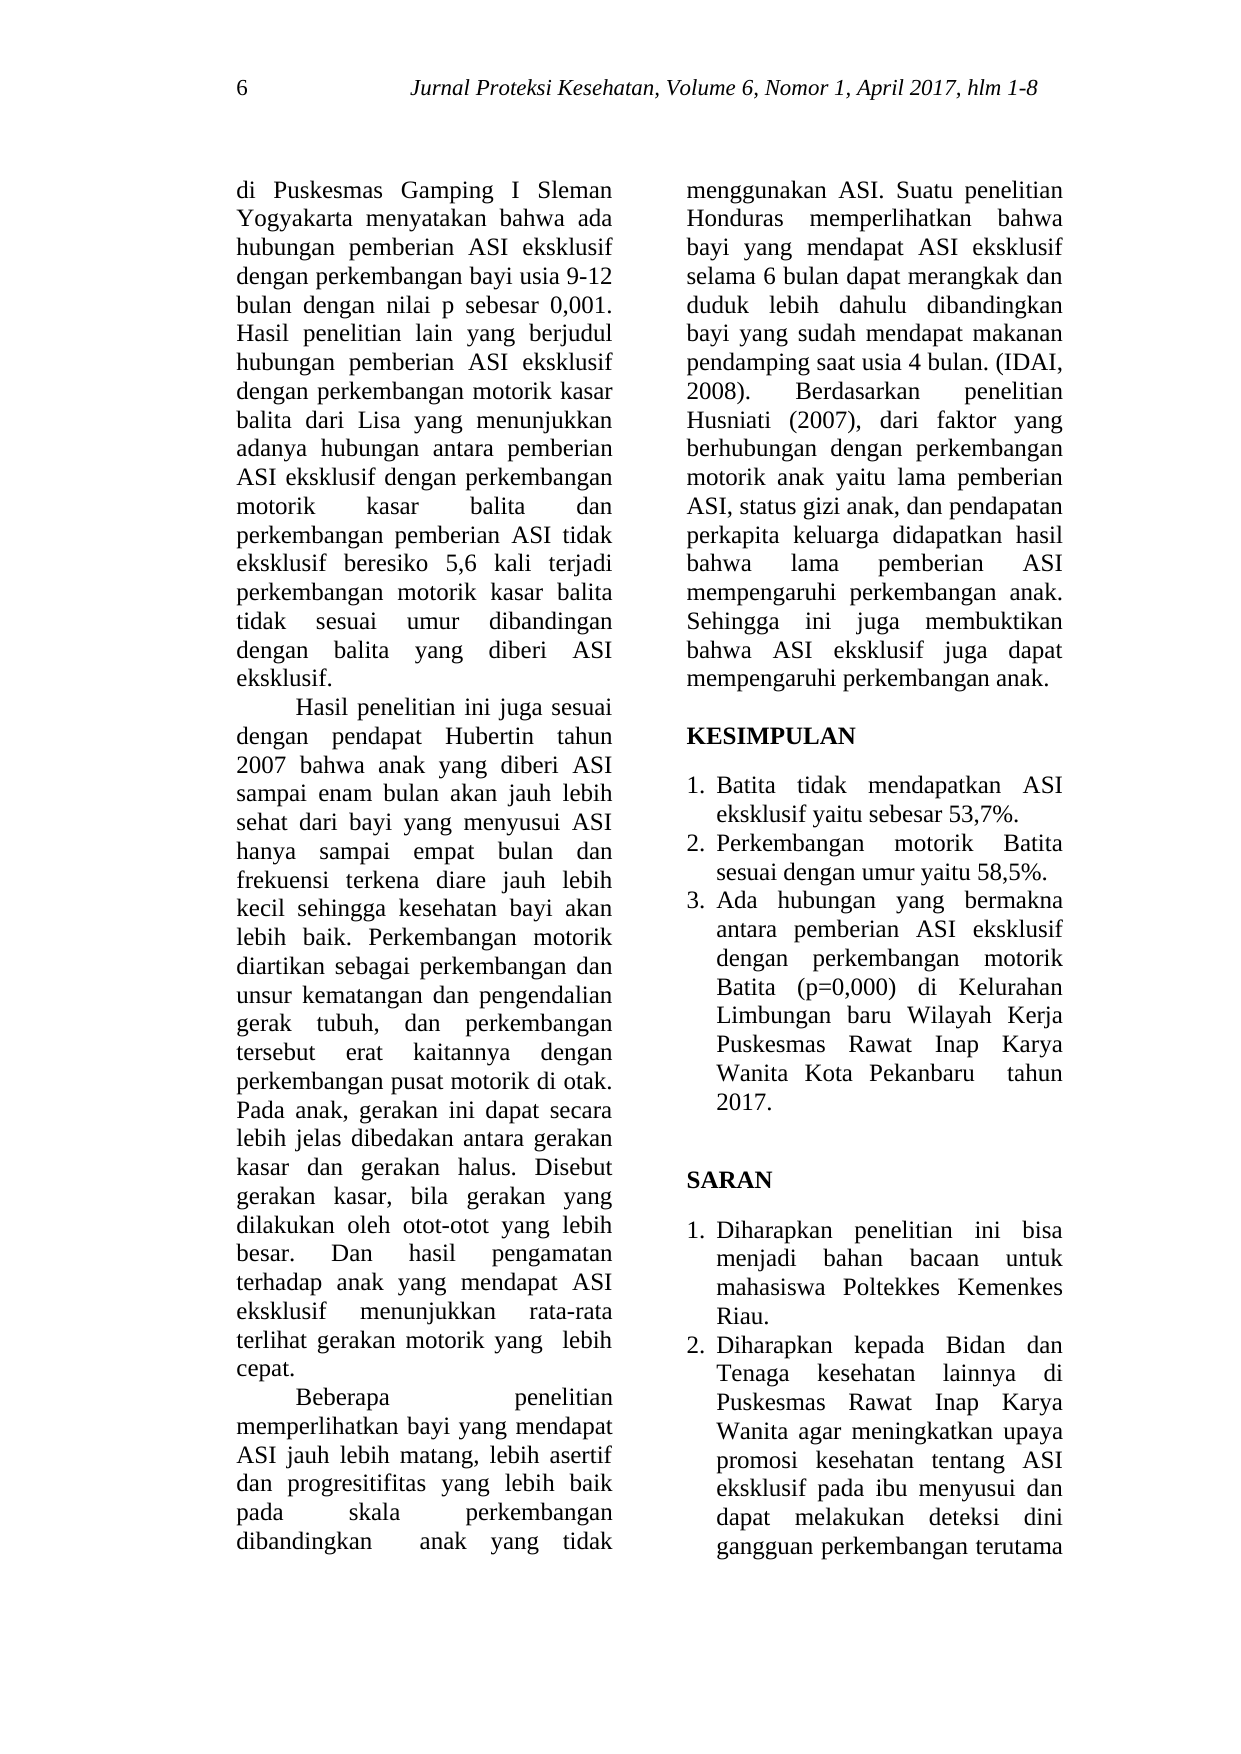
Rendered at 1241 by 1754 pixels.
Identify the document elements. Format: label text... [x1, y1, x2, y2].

list Ada hubungan yang bermakna antara pemberian ASI eksklusif dengan perkembangan motorik Batita (p=0,000) di Kelurahan Limbungan baru Wilayah Kerja Puskesmas Rawat Inap Karya Wanita Kota Pekanbaru tahun 2017. [686, 886, 1063, 1116]
list Diharapkan penelitian ini bisa menjadi bahan bacaan untuk mahasiswa Poltekkes Kemenkes Riau. [686, 1215, 1063, 1330]
list Perkembangan motorik Batita sesuai dengan umur yaitu 58,5%. [686, 828, 1063, 886]
text KESIMPULAN [686, 721, 1063, 750]
text SARAN [686, 1165, 1063, 1194]
text Beberapa penelitian memperlihatkan bayi yang mendapat ASI jauh lebih matang, lebih asertif dan progresitifitas yang lebih baik pada skala perkembangan dibandingkan anak yang tidak menggunakan ASI. Suatu penelitian Honduras memperlihatkan bahwa bayi yang mendapat ASI eksklusif selama 6 bulan dapat merangkak dan duduk lebih dahulu dibandingkan bayi yang sudah mendapat makanan pendamping saat usia 4 bulan. (IDAI, 2008). Berdasarkan penelitian Husniati (2007), dari faktor yang berhubungan dengan perkembangan motorik anak yaitu lama pemberian ASI, status gizi anak, dan pendapatan perkapita keluarga didapatkan hasil bahwa lama pemberian ASI mempengaruhi perkembangan anak. Sehingga ini juga membuktikan bahwa ASI eksklusif juga dapat mempengaruhi perkembangan anak. [686, 175, 1063, 692]
text Beberapa penelitian memperlihatkan bayi yang mendapat ASI jauh lebih matang, lebih asertif dan progresitifitas yang lebih baik pada skala perkembangan dibandingkan anak yang tidak menggunakan ASI. Suatu penelitian Honduras memperlihatkan bahwa bayi yang mendapat ASI eksklusif selama 6 bulan dapat merangkak dan duduk lebih dahulu dibandingkan bayi yang sudah mendapat makanan pendamping saat usia 4 bulan. (IDAI, 2008). Berdasarkan penelitian Husniati (2007), dari faktor yang berhubungan dengan perkembangan motorik anak yaitu lama pemberian ASI, status gizi anak, dan pendapatan perkapita keluarga didapatkan hasil bahwa lama pemberian ASI mempengaruhi perkembangan anak. Sehingga ini juga membuktikan bahwa ASI eksklusif juga dapat mempengaruhi perkembangan anak. [236, 1382, 613, 1555]
text Hasil penelitian ini juga sesuai dengan pendapat Hubertin tahun 2007 bahwa anak yang diberi ASI sampai enam bulan akan jauh lebih sehat dari bayi yang menyusui ASI hanya sampai empat bulan dan frekuensi terkena diare jauh lebih kecil sehingga kesehatan bayi akan lebih baik. Perkembangan motorik diartikan sebagai perkembangan dan unsur kematangan dan pengendalian gerak tubuh, dan perkembangan tersebut erat kaitannya dengan perkembangan pusat motorik di otak. Pada anak, gerakan ini dapat secara lebih jelas dibedakan antara gerakan kasar dan gerakan halus. Disebut gerakan kasar, bila gerakan yang dilakukan oleh otot-otot yang lebih besar. Dan hasil pengamatan terhadap anak yang mendapat ASI eksklusif menunjukkan rata-rata terlihat gerakan motorik yang lebih cepat. [236, 692, 613, 1382]
list Batita tidak mendapatkan ASI eksklusif yaitu sebesar 53,7%. [686, 771, 1063, 828]
